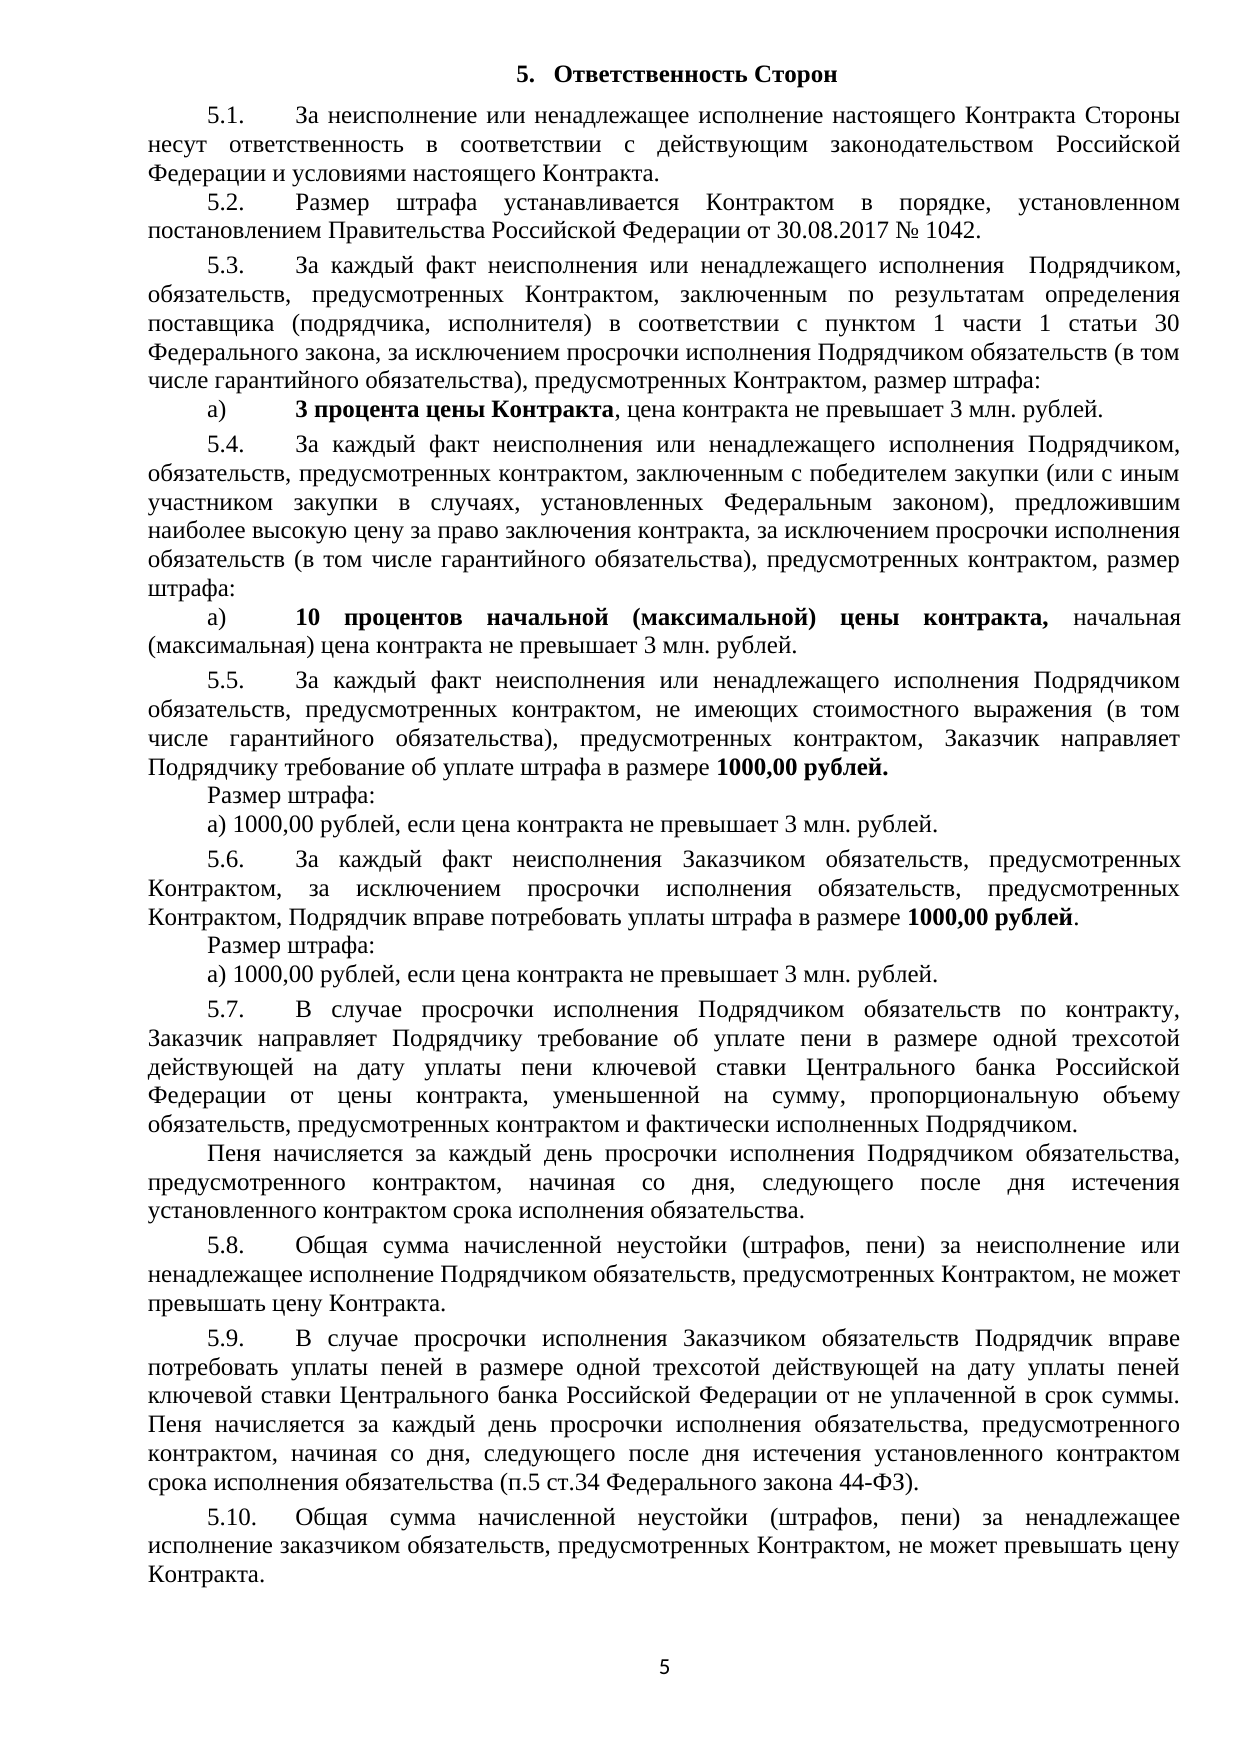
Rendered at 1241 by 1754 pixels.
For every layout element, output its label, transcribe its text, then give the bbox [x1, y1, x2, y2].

text а) 1000,00 рублей, если цена контракта не превышает 3 млн. рублей. [148, 809, 1181, 838]
text а) 3 процента цены Контракта, цена контракта не превышает 3 млн. рублей. [148, 394, 1181, 423]
text 5.3. За каждый факт неисполнения или ненадлежащего исполнения Подрядчиком, обязательств, предусмотренных Контрактом, заключенным по результатам определения поставщика (подрядчика, исполнителя) в соответствии с пунктом 1 части 1 статьи 30 Федерального закона, за исключением просрочки исполнения Подрядчиком обязательств (в том числе гарантийного обязательства), предусмотренных Контрактом, размер штрафа: [148, 250, 1181, 394]
list Ответственность Сторон [172, 59, 1181, 88]
text Размер штрафа: [148, 930, 1181, 959]
text 5.10. Общая сумма начисленной неустойки (штрафов, пени) за ненадлежащее исполнение заказчиком обязательств, предусмотренных Контрактом, не может превышать цену Контракта. [148, 1502, 1181, 1588]
text а) 10 процентов начальной (максимальной) цены контракта, начальная (максимальная) цена контракта не превышает 3 млн. рублей. [148, 602, 1181, 659]
text 5.5. За каждый факт неисполнения или ненадлежащего исполнения Подрядчиком обязательств, предусмотренных контрактом, не имеющих стоимостного выражения (в том числе гарантийного обязательства), предусмотренных контрактом, Заказчик направляет Подрядчику требование об уплате штрафа в размере 1000,00 рублей. [148, 665, 1181, 780]
text 5.8. Общая сумма начисленной неустойки (штрафов, пени) за неисполнение или ненадлежащее исполнение Подрядчиком обязательств, предусмотренных Контрактом, не может превышать цену Контракта. [148, 1230, 1181, 1317]
text а) 1000,00 рублей, если цена контракта не превышает 3 млн. рублей. [148, 959, 1181, 988]
text Пеня начисляется за каждый день просрочки исполнения Подрядчиком обязательства, предусмотренного контрактом, начиная со дня, следующего после дня истечения установленного контрактом срока исполнения обязательства. [148, 1138, 1181, 1224]
text 5.9. В случае просрочки исполнения Заказчиком обязательств Подрядчик вправе потребовать уплаты пеней в размере одной трехсотой действующей на дату уплаты пеней ключевой ставки Центрального банка Российской Федерации от не уплаченной в срок суммы. Пеня начисляется за каждый день просрочки исполнения обязательства, предусмотренного контрактом, начиная со дня, следующего после дня истечения установленного контрактом срока исполнения обязательства (п.5 ст.34 Федерального закона 44-ФЗ). [148, 1323, 1181, 1495]
text 5.1. За неисполнение или ненадлежащее исполнение настоящего Контракта Стороны несут ответственность в соответствии с действующим законодательством Российской Федерации и условиями настоящего Контракта. [148, 100, 1181, 187]
text 5.4. За каждый факт неисполнения или ненадлежащего исполнения Подрядчиком, обязательств, предусмотренных контрактом, заключенным с победителем закупки (или с иным участником закупки в случаях, установленных Федеральным законом), предложившим наиболее высокую цену за право заключения контракта, за исключением просрочки исполнения обязательств (в том числе гарантийного обязательства), предусмотренных контрактом, размер штрафа: [148, 429, 1181, 602]
text Размер штрафа: [148, 780, 1181, 809]
text 5.6. За каждый факт неисполнения Заказчиком обязательств, предусмотренных Контрактом, за исключением просрочки исполнения обязательств, предусмотренных Контрактом, Подрядчик вправе потребовать уплаты штрафа в размере 1000,00 рублей. [148, 844, 1181, 930]
text 5.2. Размер штрафа устанавливается Контрактом в порядке, установленном постановлением Правительства Российской Федерации от 30.08.2017 № 1042. [148, 187, 1181, 244]
text 5.7. В случае просрочки исполнения Подрядчиком обязательств по контракту, Заказчик направляет Подрядчику требование об уплате пени в размере одной трехсотой действующей на дату уплаты пени ключевой ставки Центрального банка Российской Федерации от цены контракта, уменьшенной на сумму, пропорциональную объему обязательств, предусмотренных контрактом и фактически исполненных Подрядчиком. [148, 994, 1181, 1138]
